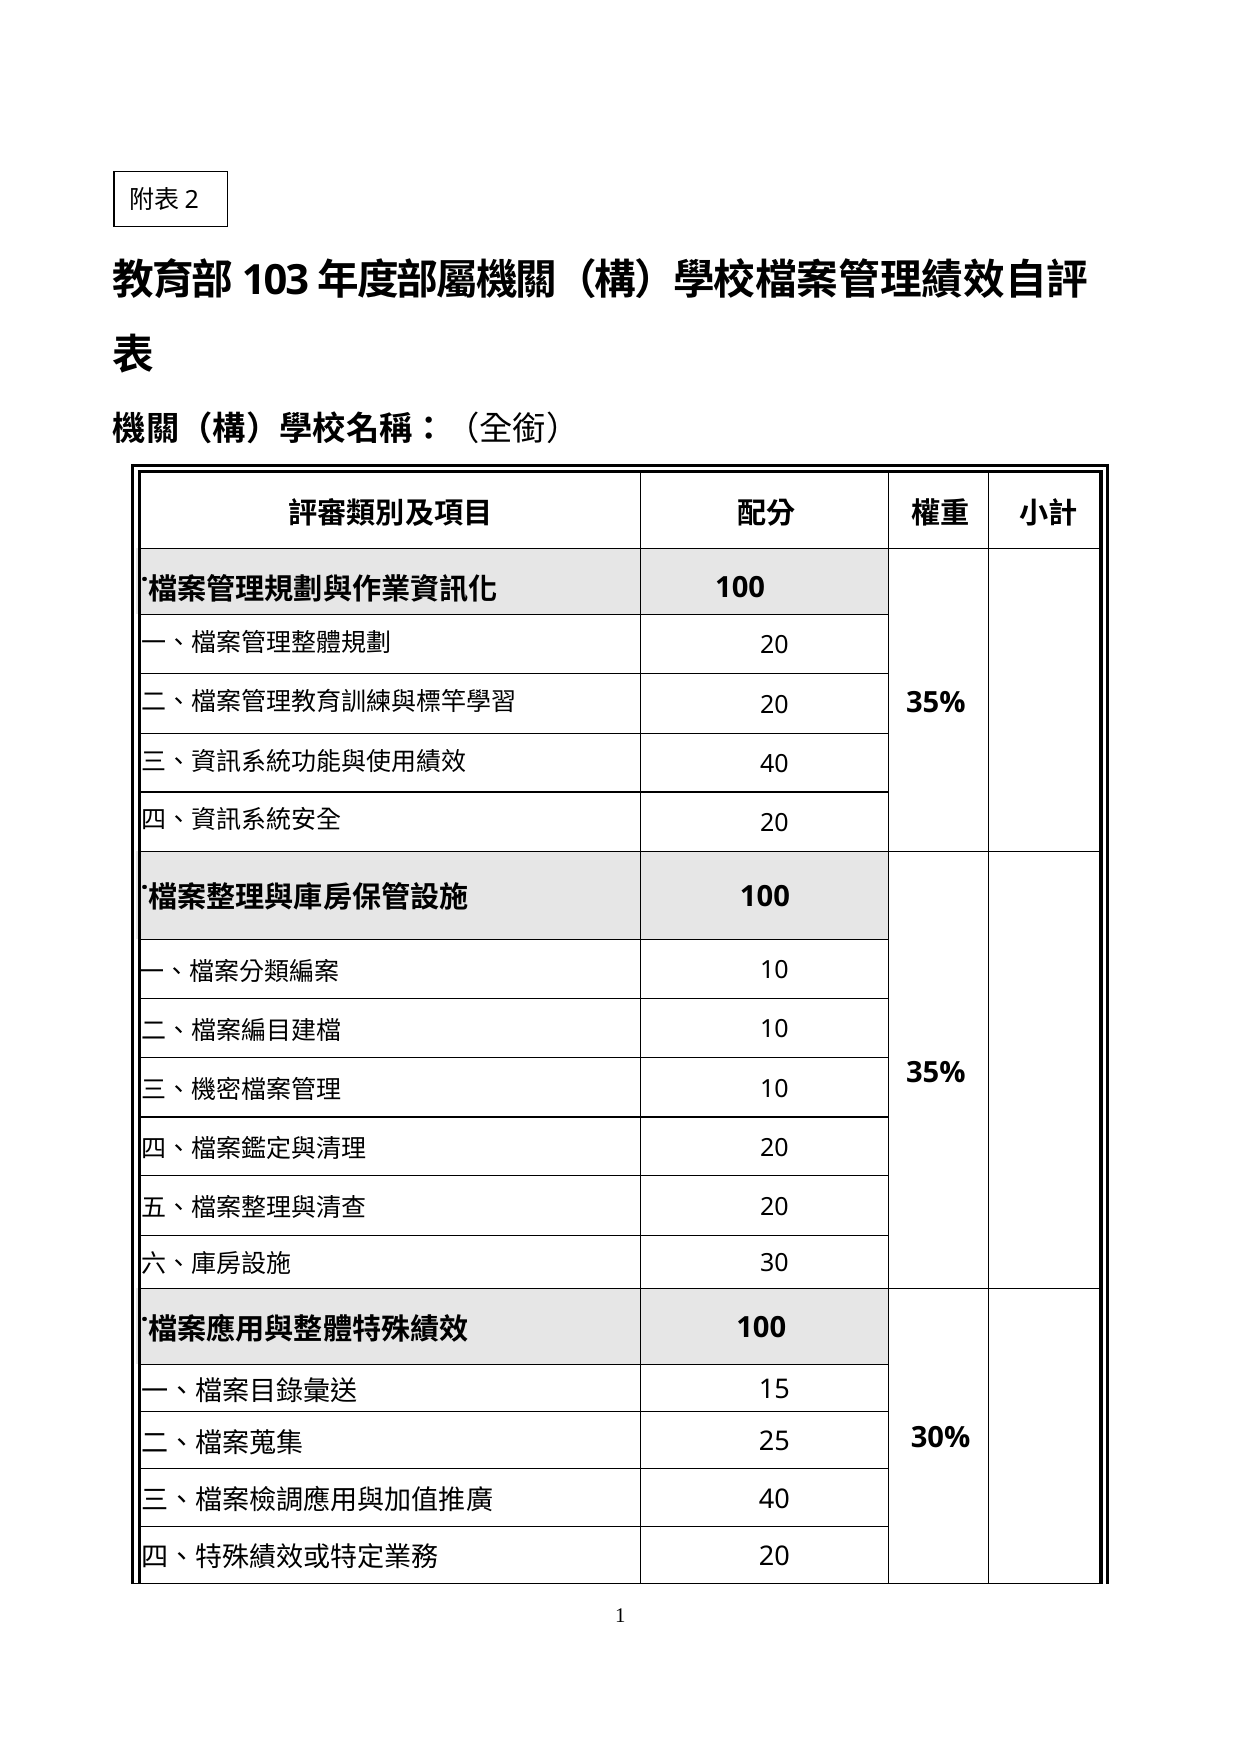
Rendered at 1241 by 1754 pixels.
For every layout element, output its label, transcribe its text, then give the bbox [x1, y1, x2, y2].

table_cell 100 [641, 549, 888, 614]
table_header 小計 [989, 467, 1104, 548]
table_cell 10 [641, 999, 888, 1057]
table_cell 四、資訊系統安全 [141, 793, 640, 851]
table_cell 10 [641, 1058, 888, 1116]
table_cell 20 [641, 1118, 888, 1175]
table_cell [989, 549, 1099, 851]
table_cell 35% [889, 852, 988, 1288]
table_cell 30% [889, 1289, 988, 1583]
table_cell 30 [641, 1236, 888, 1288]
table_cell 四、檔案鑑定與清理 [141, 1118, 640, 1175]
table_cell 20 [641, 793, 888, 851]
table_cell 三、檔案檢調應用與加值推廣 [141, 1469, 640, 1526]
table_cell ˙檔案管理規劃與作業資訊化 [141, 549, 640, 614]
table_header 評審類別及項目 [136, 467, 641, 548]
table_cell 100 [641, 1289, 888, 1364]
table_cell 四、特殊績效或特定業務 [141, 1527, 640, 1583]
table_cell 25 [641, 1412, 888, 1468]
table_cell 一、檔案分類編案 [141, 940, 640, 998]
table_cell 15 [641, 1365, 888, 1411]
text 教育部103年度部屬機關（構）學校檔案管理績效自評表 [112, 239, 1128, 389]
table_cell 五、檔案整理與清查 [141, 1176, 640, 1234]
table_cell 二、檔案編目建檔 [141, 999, 640, 1057]
table_cell 二、檔案管理教育訓練與標竿學習 [141, 674, 640, 732]
table_cell 20 [641, 1527, 888, 1583]
table_cell 40 [641, 734, 888, 791]
table_cell 一、檔案目錄彙送 [141, 1365, 640, 1411]
table_cell 三、資訊系統功能與使用績效 [141, 734, 640, 791]
table_cell 六、庫房設施 [141, 1236, 640, 1288]
table_cell ˙檔案整理與庫房保管設施 [141, 852, 640, 939]
table_cell 三、機密檔案管理 [141, 1058, 640, 1116]
table_cell 10 [641, 940, 888, 998]
table_cell 35% [889, 549, 988, 851]
table_cell 100 [641, 852, 888, 939]
table_cell 二、檔案蒐集 [141, 1412, 640, 1468]
table_cell 一、檔案管理整體規劃 [141, 615, 640, 673]
table_header 配分 [641, 473, 888, 548]
table_cell 40 [641, 1469, 888, 1526]
table_cell [989, 852, 1099, 1288]
table_header 權重 [889, 473, 988, 548]
text 機關（構）學校名稱：（全銜） [112, 389, 1128, 464]
table_cell 20 [641, 1176, 888, 1234]
table_cell ˙檔案應用與整體特殊績效 [141, 1289, 640, 1364]
table_cell 20 [641, 674, 888, 732]
table_cell 20 [641, 615, 888, 673]
table_cell [989, 1289, 1099, 1583]
